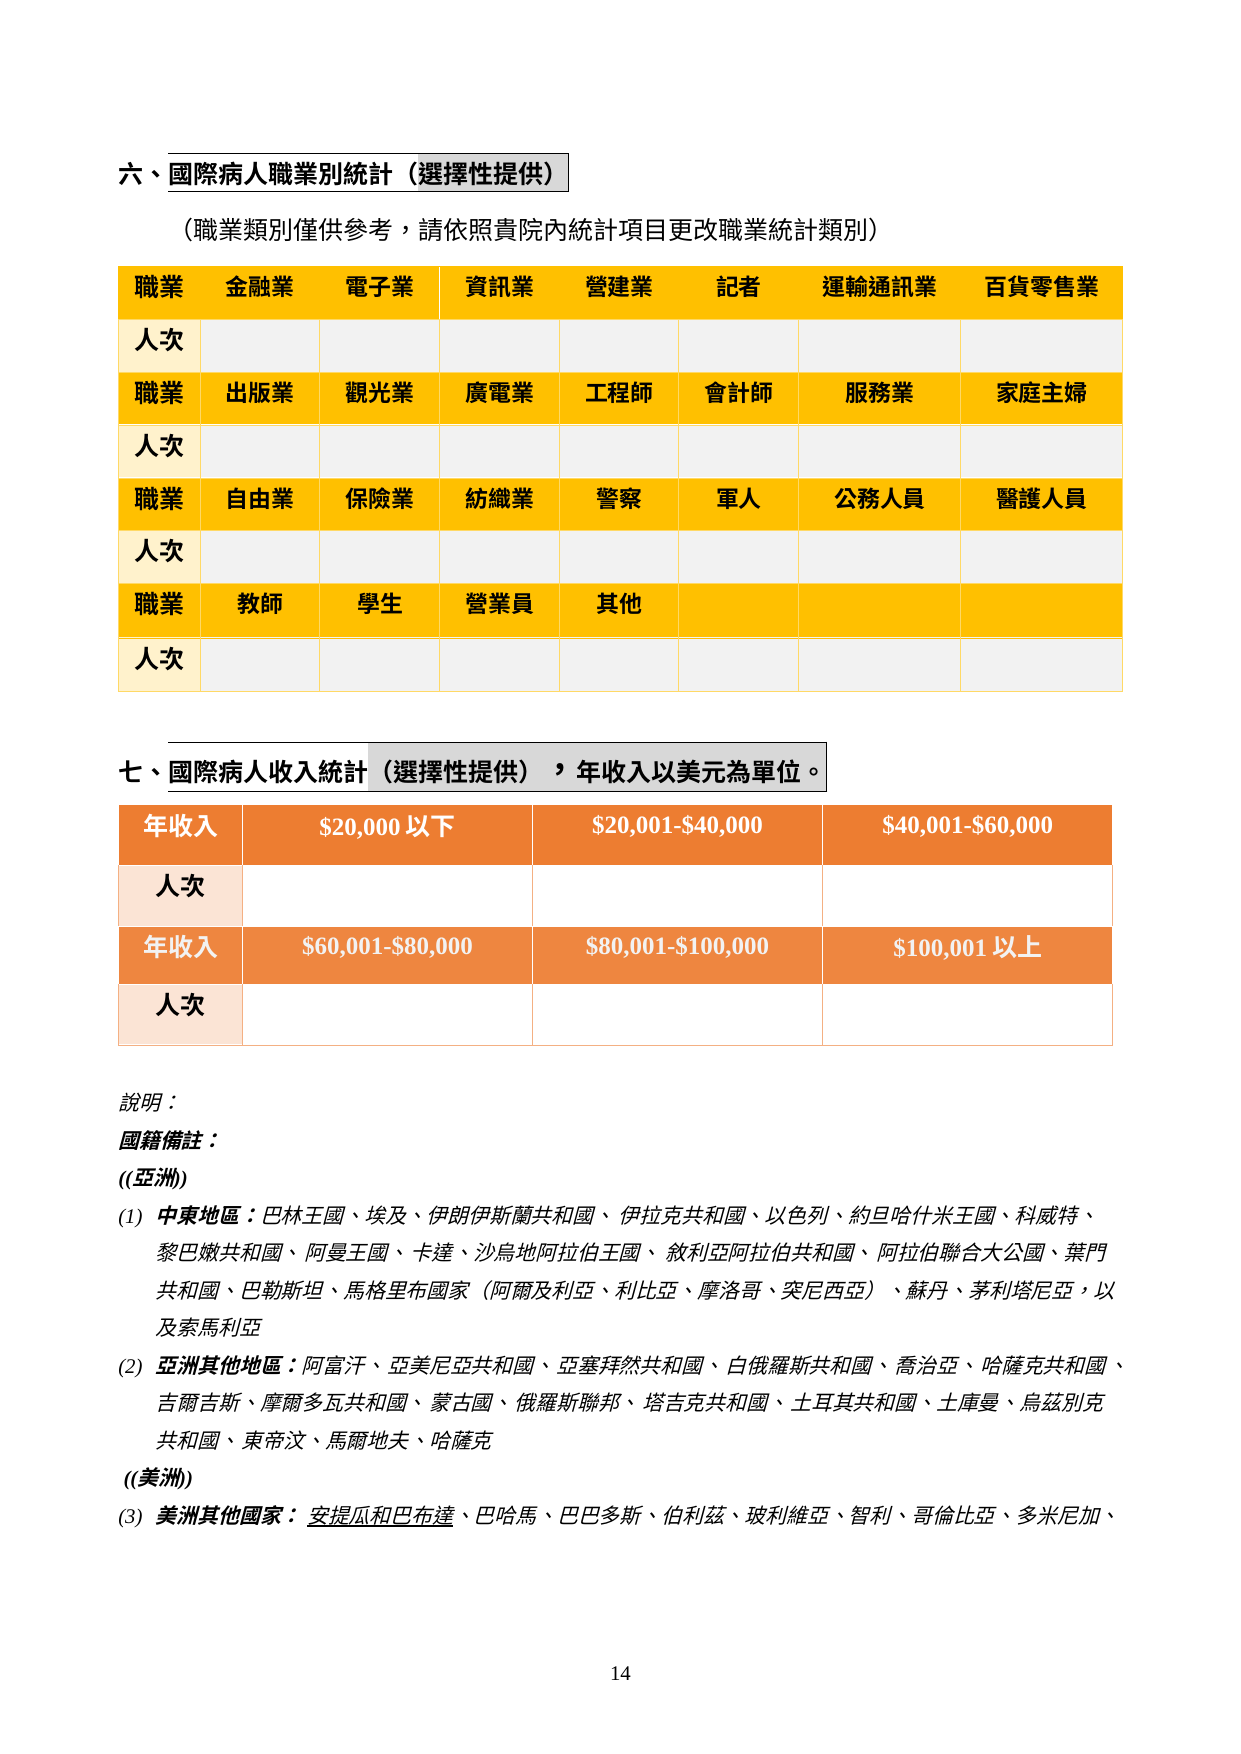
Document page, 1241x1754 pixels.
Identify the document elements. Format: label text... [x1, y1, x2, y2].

table_cell 會計師 [679, 373, 798, 424]
table_cell 保險業 [320, 479, 439, 530]
table_cell 營業員 [440, 584, 559, 636]
table_cell 人次 [119, 866, 242, 926]
list 中東地區：巴林王國、埃及、伊朗伊斯蘭共和國、伊拉克共和國、以色列、約旦哈什米王國、科威特、黎巴嫩共和國、阿曼王國、卡達、沙烏地阿拉伯王國、敘利亞阿拉伯共和國、阿拉伯聯合大公國、葉門共和國、巴勒斯坦、馬格里布國家（阿爾及利亞、利比亞、摩洛哥、突尼西亞）、蘇丹、茅利塔尼亞，以及索馬利亞 [118, 1196, 1122, 1346]
table_header 記者 [679, 267, 799, 319]
table_cell [243, 985, 532, 1044]
table_cell [560, 426, 678, 477]
table_cell [961, 426, 1122, 477]
table_cell 年收入 [119, 927, 242, 984]
table_cell [961, 584, 1122, 636]
table_cell 職業 [119, 584, 200, 636]
table_cell [533, 866, 822, 926]
table_header $20,000以下 [243, 805, 532, 865]
table_header 運輸通訊業 [799, 267, 961, 319]
table_cell 職業 [119, 373, 200, 424]
table_cell [799, 426, 960, 477]
text 國籍備註： [118, 1121, 1122, 1158]
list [118, 1496, 1122, 1533]
table_cell [320, 639, 439, 691]
table_cell 自由業 [201, 479, 319, 530]
table_cell [799, 531, 960, 583]
table_cell [320, 320, 439, 372]
table_cell [201, 320, 319, 372]
table_cell 服務業 [799, 373, 960, 424]
table_cell [560, 531, 678, 583]
table_cell [560, 320, 678, 372]
table_cell 工程師 [560, 373, 678, 424]
text ((美洲)) [118, 1458, 1122, 1496]
table_cell 公務人員 [799, 479, 960, 530]
table_cell [679, 320, 798, 372]
table_cell [679, 584, 798, 636]
table_cell [799, 584, 960, 636]
table_cell 廣電業 [440, 373, 559, 424]
table_header $40,001-$60,000 [823, 805, 1112, 865]
table_cell 家庭主婦 [961, 373, 1122, 424]
table_cell [679, 426, 798, 477]
table_cell 紡織業 [440, 479, 559, 530]
table_cell 人次 [119, 985, 242, 1044]
text 說明： [118, 1083, 1122, 1121]
table_cell 人次 [119, 639, 200, 691]
table_cell [823, 985, 1112, 1044]
table_header 電子業 [320, 267, 439, 319]
table_cell 出版業 [201, 373, 319, 424]
table_cell [961, 639, 1122, 691]
table_cell [440, 426, 559, 477]
table_header 職業 [119, 267, 200, 319]
table_cell [961, 531, 1122, 583]
table_cell [799, 320, 960, 372]
table_header $20,001-$40,000 [533, 805, 822, 865]
table_cell 人次 [119, 320, 200, 372]
table_cell [533, 985, 822, 1044]
table_cell $80,001-$100,000 [533, 927, 822, 984]
table_cell 人次 [119, 426, 200, 477]
table_cell [440, 639, 559, 691]
table_cell 學生 [320, 584, 439, 636]
table_header 金融業 [200, 267, 320, 319]
table_cell 教師 [201, 584, 319, 636]
table_header 年收入 [119, 805, 242, 865]
table_cell 人次 [119, 531, 200, 583]
list 國際病人收入統計（選擇性提供），年收入以美元為單位。 [118, 729, 1122, 804]
table_cell 警察 [560, 479, 678, 530]
list 亞洲其他地區：阿富汗、亞美尼亞共和國、亞塞拜然共和國、白俄羅斯共和國、喬治亞、哈薩克共和國、吉爾吉斯、摩爾多瓦共和國、蒙古國、俄羅斯聯邦、塔吉克共和國、土耳其共和國、土庫曼、烏茲別克共和國、東帝汶、馬爾地夫、哈薩克 [118, 1346, 1122, 1458]
table_cell [320, 531, 439, 583]
table_cell 其他 [560, 584, 678, 636]
table_cell [320, 426, 439, 477]
table_cell [201, 639, 319, 691]
list 國際病人職業別統計（選擇性提供） [118, 135, 1122, 210]
table_cell [243, 866, 532, 926]
text ((亞洲)) [118, 1158, 1122, 1196]
table_cell [823, 866, 1112, 926]
text （職業類別僅供參考，請依照貴院內統計項目更改職業統計類別） [168, 210, 1122, 247]
table_cell [799, 639, 960, 691]
table_cell [560, 639, 678, 691]
table_cell [440, 320, 559, 372]
table_cell 醫護人員 [961, 479, 1122, 530]
table_cell 觀光業 [320, 373, 439, 424]
table_cell [201, 426, 319, 477]
table_cell $100,001以上 [823, 927, 1112, 984]
table_cell $60,001-$80,000 [243, 927, 532, 984]
table_cell [440, 531, 559, 583]
table_cell [679, 639, 798, 691]
table_header 資訊業 [440, 267, 559, 319]
table_cell [679, 531, 798, 583]
table_cell [201, 531, 319, 583]
table_cell 軍人 [679, 479, 798, 530]
table_cell [961, 320, 1122, 372]
table_cell 職業 [119, 479, 200, 530]
table_header 百貨零售業 [961, 267, 1122, 319]
table_header 營建業 [559, 267, 679, 319]
